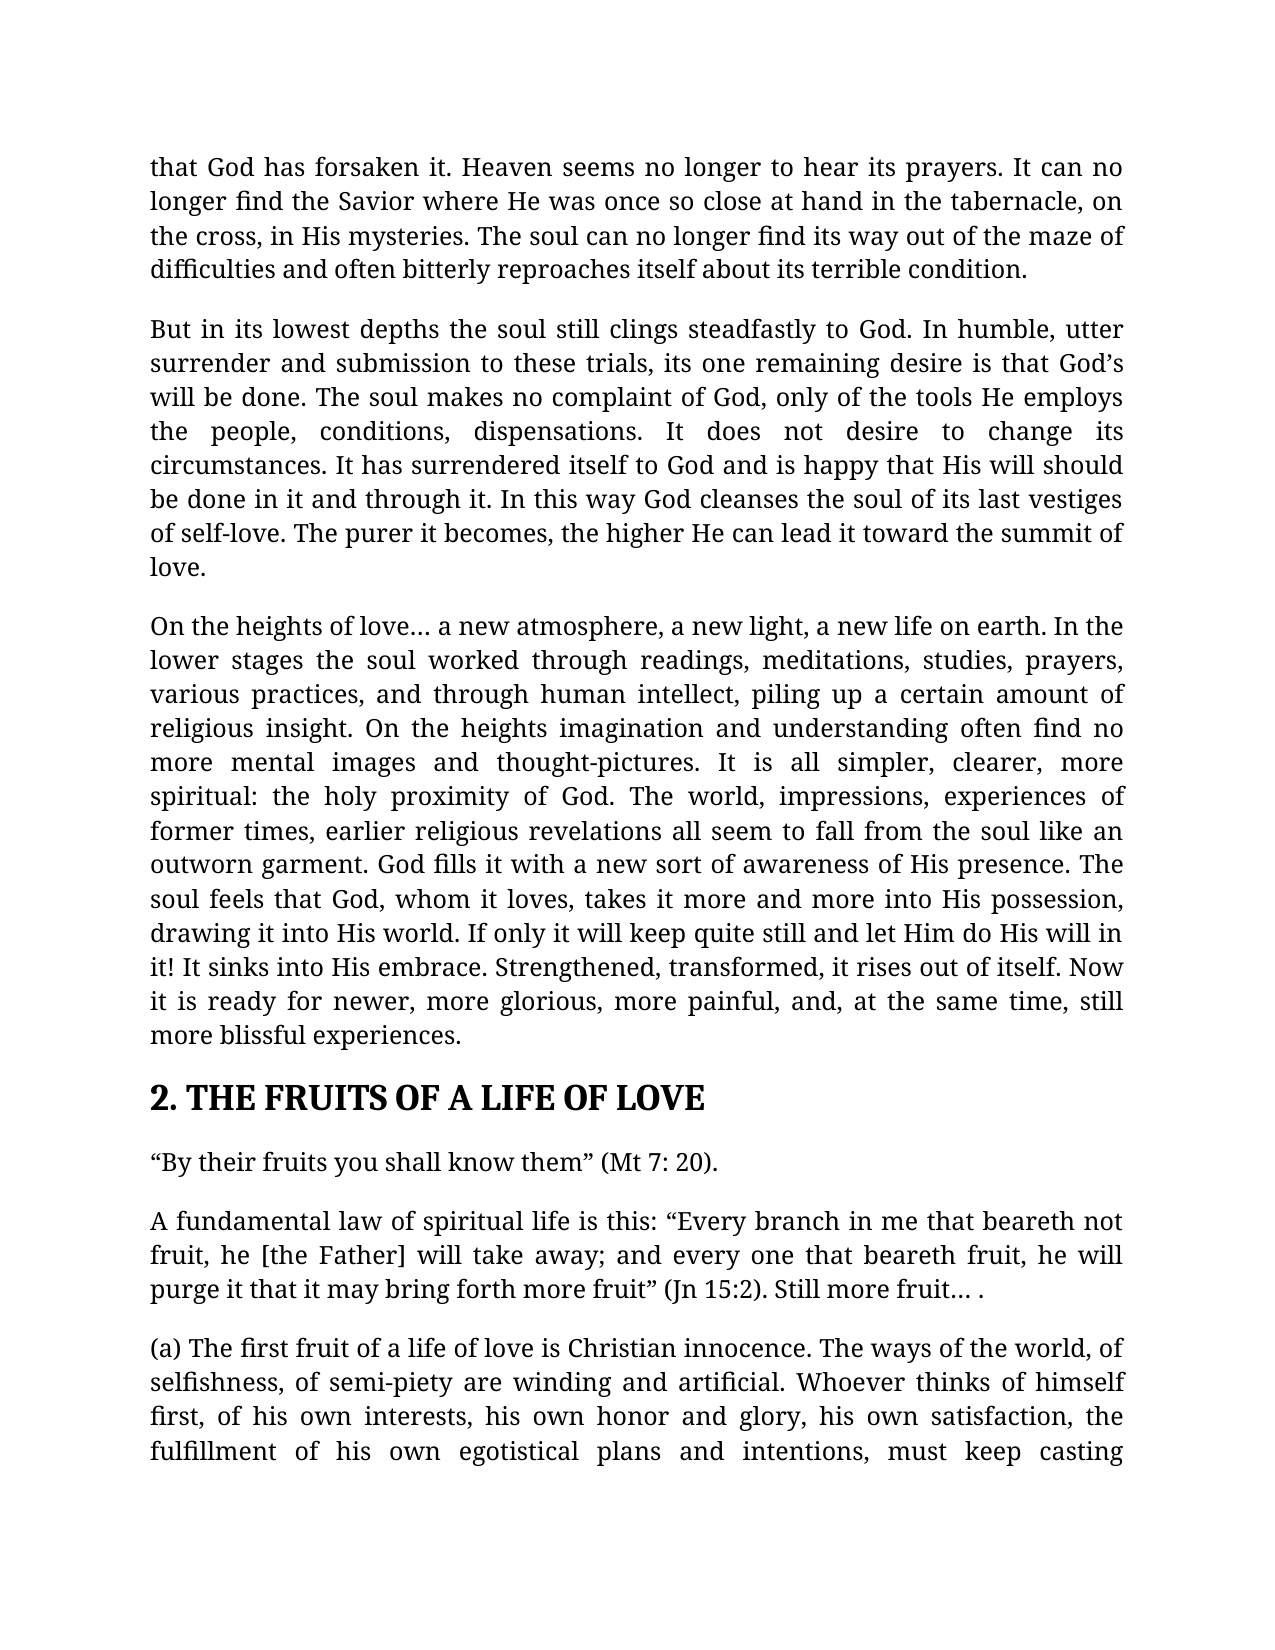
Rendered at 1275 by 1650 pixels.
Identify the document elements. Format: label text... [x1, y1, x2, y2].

text A fundamental law of spiritual life is this: “Every branch in me that beareth not fruit, he [the Father] will take away; and every one that beareth fruit, he will purge it that it may bring forth more fruit” (Jn 15:2). Still more fruit… . [150, 1204, 1125, 1306]
subtitle 2. THE FRUITS OF A LIFE OF LOVE [150, 1077, 1125, 1120]
text On the heights of love… a new atmosphere, a new light, a new life on earth. In the lower stages the soul worked through readings, meditations, studies, prayers, various practices, and through human intellect, piling up a certain amount of religious insight. On the heights imagination and understanding often find no more mental images and thought-pictures. It is all simpler, clearer, more spiritual: the holy proximity of God. The world, impressions, experiences of former times, earlier religious revelations all seem to fall from the soul like an outworn garment. God fills it with a new sort of awareness of His presence. The soul feels that God, whom it loves, takes it more and more into His possession, drawing it into His world. If only it will keep quite still and let Him do His will in it! It sinks into His embrace. Strengthened, transformed, it rises out of itself. Now it is ready for newer, more glorious, more painful, and, at the same time, still more blissful experiences. [150, 609, 1125, 1052]
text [150, 1331, 1125, 1467]
text But in its lowest depths the soul still clings steadfastly to God. In humble, utter surrender and submission to these trials, its one remaining desire is that God’s will be done. The soul makes no complaint of God, only of the tools He employs the people, conditions, dispensations. It does not desire to change its circumstances. It has surrendered itself to God and is happy that His will should be done in it and through it. In this way God cleanses the soul of its last vestiges of self-love. The purer it becomes, the higher He can lead it toward the summit of love. [150, 311, 1125, 584]
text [150, 150, 1125, 286]
text “By their fruits you shall know them” (Mt 7: 20). [150, 1145, 1125, 1179]
